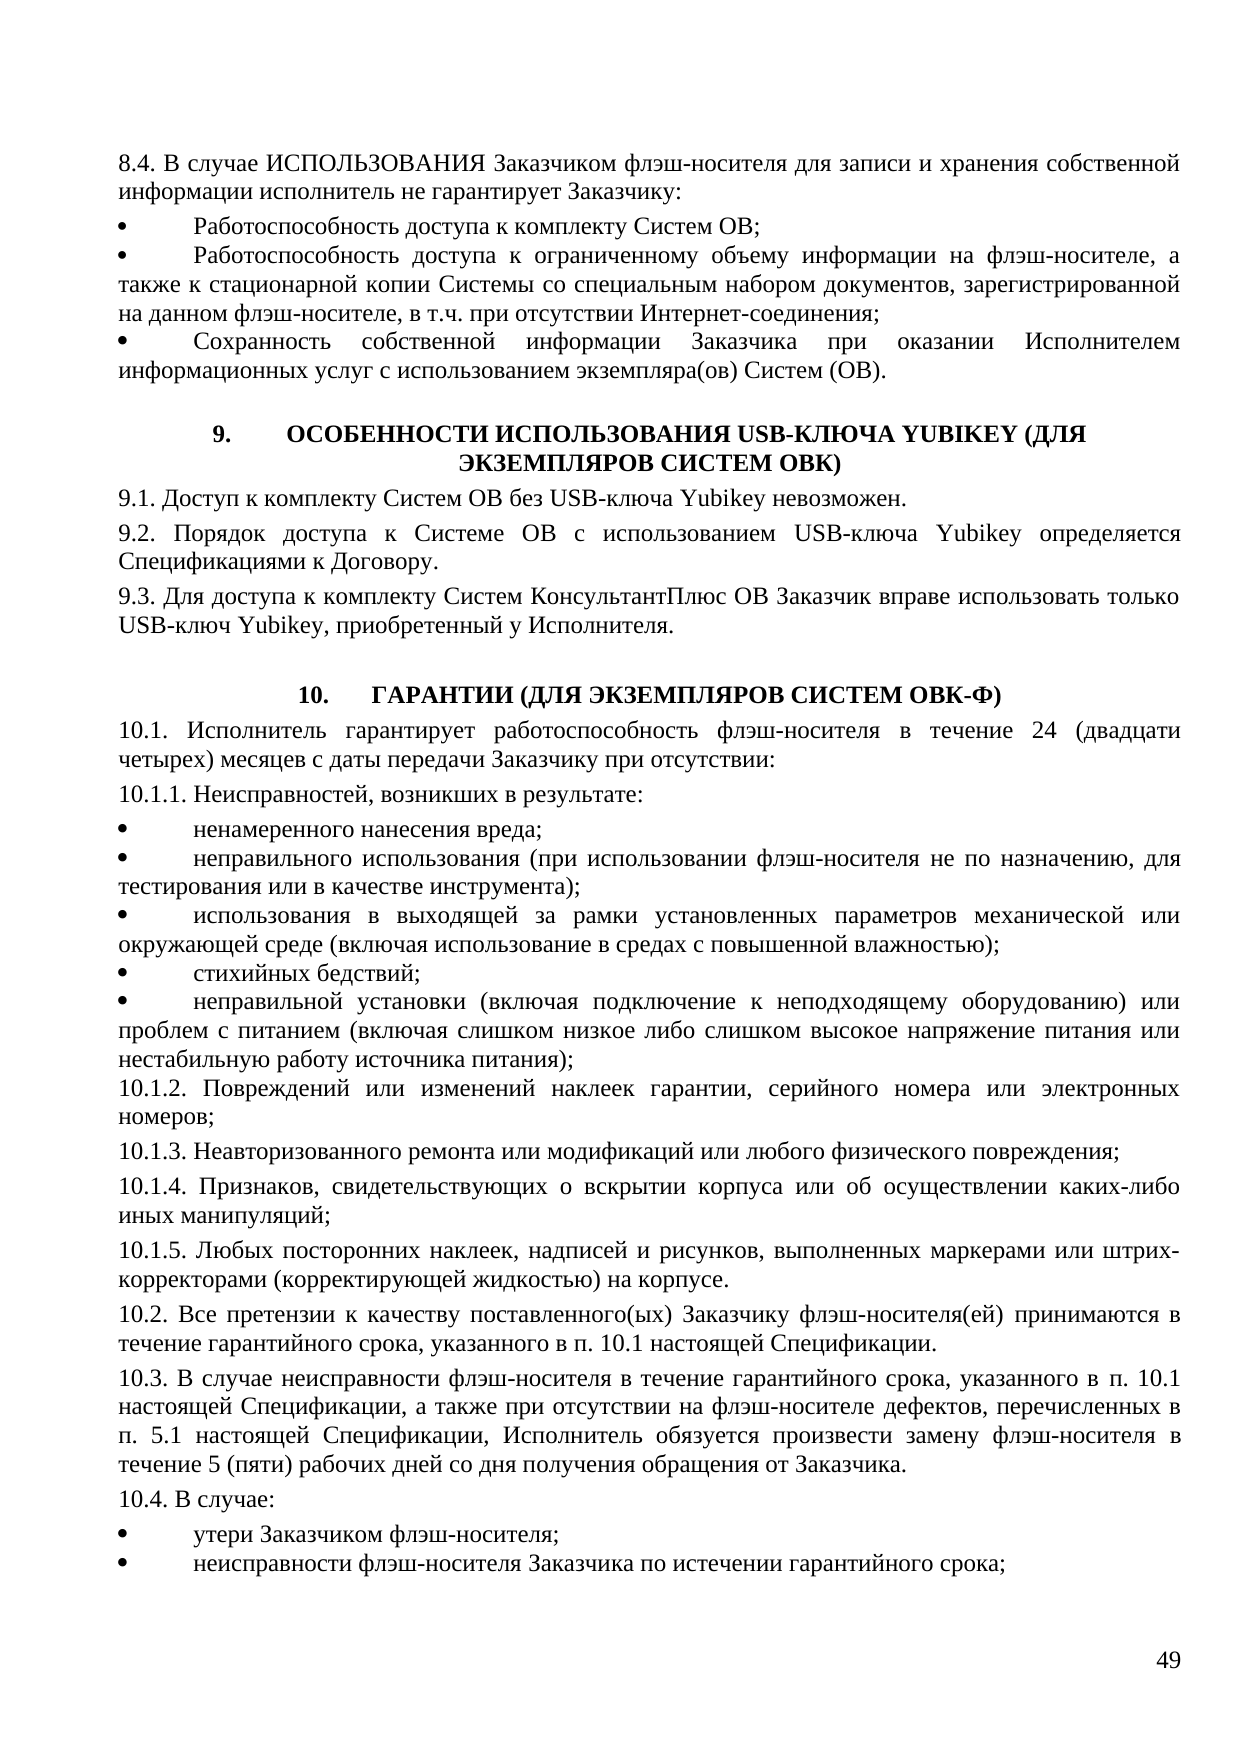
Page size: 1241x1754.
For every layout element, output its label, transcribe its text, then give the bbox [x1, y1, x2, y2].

text 10.1.4. Признаков, свидетельствующих о вскрытии корпуса или об осуществлении каких-либо иных манипуляций; [118, 1171, 1181, 1229]
text 10.2. Все претензии к качеству поставленного(ых) Заказчику флэш-носителя(ей) принимаются в течение гарантийного срока, указанного в п. 10.1 настоящей Спецификации. [118, 1299, 1181, 1356]
text 10.1.2. Повреждений или изменений наклеек гарантии, серийного номера или электронных номеров; [118, 1073, 1181, 1130]
list Сохранность собственной информации Заказчика при оказании Исполнителем информационных услуг с использованием экземпляра(ов) Систем (ОВ). [118, 326, 1181, 384]
list неправильного использования (при использовании флэш-носителя не по назначению, для тестирования или в качестве инструмента); [118, 843, 1181, 900]
text 9.1. Доступ к комплекту Систем ОВ без USB-ключа Yubikey невозможен. [118, 483, 1181, 511]
text 9. ОСОБЕННОСТИ ИСПОЛЬЗОВАНИЯ USB-КЛЮЧА YUBIKEY (ДЛЯ ЭКЗЕМПЛЯРОВ СИСТЕМ ОВК) [118, 419, 1181, 476]
list использования в выходящей за рамки установленных параметров механической или окружающей среде (включая использование в средах с повышенной влажностью); [118, 900, 1181, 958]
list неправильной установки (включая подключение к неподходящему оборудованию) или проблем с питанием (включая слишком низкое либо слишком высокое напряжение питания или нестабильную работу источника питания); [118, 986, 1181, 1073]
text 10.4. В случае: [118, 1484, 1181, 1513]
text 9.2. Порядок доступа к Системе ОВ с использованием USB-ключа Yubikey определяется Спецификациями к Договору. [118, 518, 1181, 575]
text 8.4. В случае ИСПОЛЬЗОВАНИЯ Заказчиком флэш-носителя для записи и хранения собственной информации исполнитель не гарантирует Заказчику: [118, 148, 1181, 205]
text 10.1.1. Неисправностей, возникших в результате: [118, 779, 1181, 808]
text 10. ГАРАНТИИ (ДЛЯ ЭКЗЕМПЛЯРОВ СИСТЕМ ОВК-Ф) [118, 680, 1181, 709]
text 10.3. В случае неисправности флэш-носителя в течение гарантийного срока, указанного в п. 10.1 настоящей Спецификации, а также при отсутствии на флэш-носителе дефектов, перечисленных в п. 5.1 настоящей Спецификации, Исполнитель обязуется произвести замену флэш-носителя в течение 5 (пяти) рабочих дней со дня получения обращения от Заказчика. [118, 1363, 1181, 1478]
text 10.1.5. Любых посторонних наклеек, надписей и рисунков, выполненных маркерами или штрих-корректорами (корректирующей жидкостью) на корпусе. [118, 1235, 1181, 1293]
list стихийных бедствий; [118, 958, 1181, 986]
list Работоспособность доступа к ограниченному объему информации на флэш-носителе, а также к стационарной копии Системы со специальным набором документов, зарегистрированной на данном флэш-носителе, в т.ч. при отсутствии Интернет-соединения; [118, 240, 1181, 326]
list Работоспособность доступа к комплекту Систем ОВ; [118, 211, 1181, 240]
list ненамеренного нанесения вреда; [118, 814, 1181, 843]
list неисправности флэш-носителя Заказчика по истечении гарантийного срока; [118, 1548, 1181, 1576]
list утери Заказчиком флэш-носителя; [118, 1519, 1181, 1548]
text 10.1. Исполнитель гарантирует работоспособность флэш-носителя в течение 24 (двадцати четырех) месяцев с даты передачи Заказчику при отсутствии: [118, 715, 1181, 773]
text 10.1.3. Неавторизованного ремонта или модификаций или любого физического повреждения; [118, 1136, 1181, 1165]
text 9.3. Для доступа к комплекту Систем КонсультантПлюс ОВ Заказчик вправе использовать только USB-ключ Yubikey, приобретенный у Исполнителя. [118, 581, 1181, 639]
